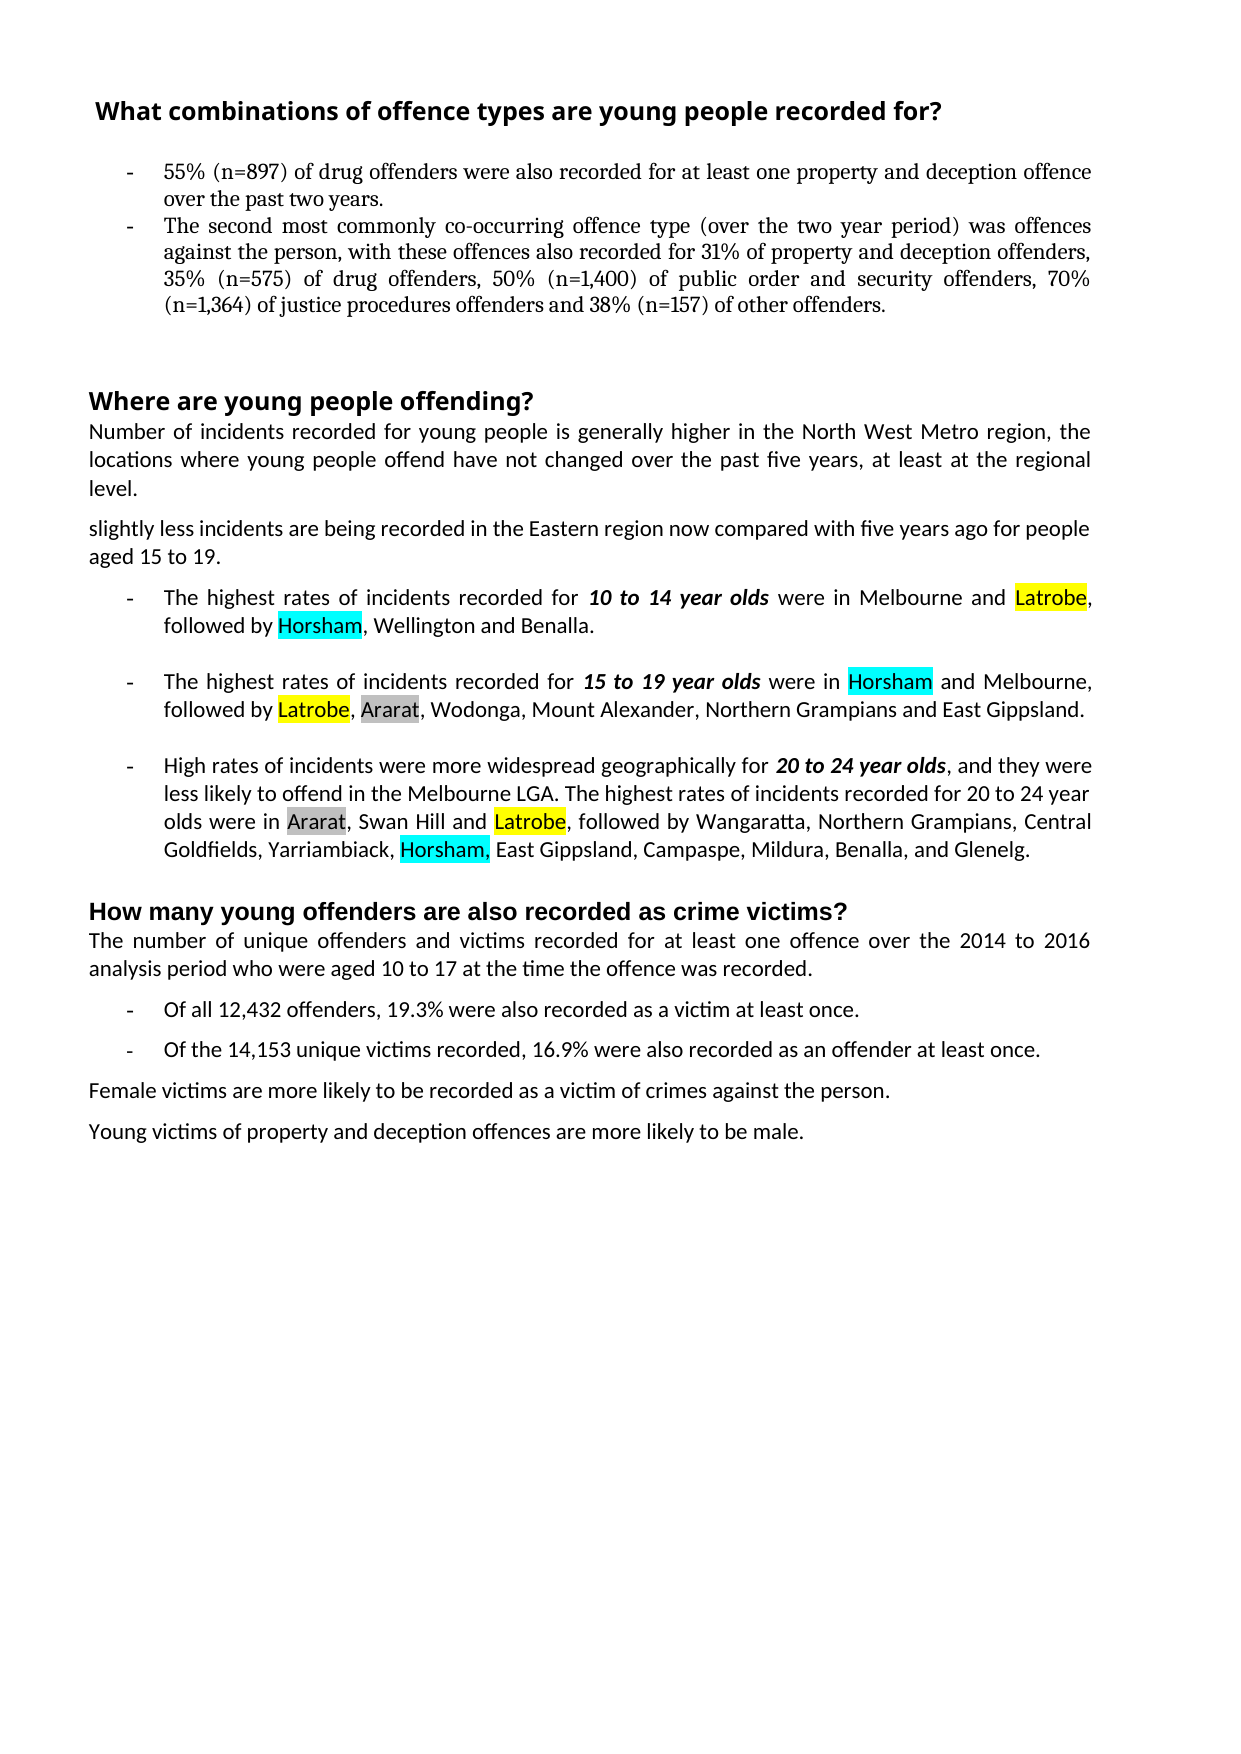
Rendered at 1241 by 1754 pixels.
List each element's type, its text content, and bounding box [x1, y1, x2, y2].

text Number of incidents recorded for young people is generally higher in the North West Metro region, the locations where young people offend have not changed over the past five years, at least at the regional level. [89, 417, 1093, 502]
list The highest rates of incidents recorded for 15 to 19 year olds were in Horsham and Melbourne, followed by Latrobe, Ararat, Wodonga, Mount Alexander, Northern Grampians and East Gippsland. [126, 667, 1093, 723]
list The highest rates of incidents recorded for 10 to 14 year olds were in Melbourne and Latrobe, followed by Horsham, Wellington and Benalla. [126, 583, 1093, 639]
list 55% (n=897) of drug offenders were also recorded for at least one property and deception offence over the past two years. [126, 158, 1093, 212]
text Female victims are more likely to be recorded as a victim of crimes against the person. [89, 1076, 1093, 1104]
text Young victims of property and deception offences are more likely to be male. [89, 1117, 1093, 1145]
list High rates of incidents were more widespread geographically for 20 to 24 year olds, and they were less likely to offend in the Melbourne LGA. The highest rates of incidents recorded for 20 to 24 year olds were in Ararat, Swan Hill and Latrobe, followed by Wangaratta, Northern Grampians, Central Goldfields, Yarriambiack, Horsham, East Gippsland, Campaspe, Mildura, Benalla, and Glenelg. [126, 751, 1093, 863]
list The second most commonly co-occurring offence type (over the two year period) was offences against the person, with these offences also recorded for 31% of property and deception offenders, 35% (n=575) of drug offenders, 50% (n=1,400) of public order and security offenders, 70% (n=1,364) of justice procedures offenders and 38% (n=157) of other offenders. [126, 212, 1093, 318]
text How many young offenders are also recorded as crime victims? [89, 897, 1093, 926]
text What combinations of offence types are young people recorded for? [89, 93, 1093, 127]
text slightly less incidents are being recorded in the Eastern region now compared with five years ago for people aged 15 to 19. [89, 514, 1093, 571]
text The number of unique offenders and victims recorded for at least one offence over the 2014 to 2016 analysis period who were aged 10 to 17 at the time the offence was recorded. [89, 926, 1093, 982]
list Of all 12,432 offenders, 19.3% were also recorded as a victim at least once. [126, 995, 1093, 1023]
text Where are young people offending? [89, 383, 1093, 417]
list Of the 14,153 unique victims recorded, 16.9% were also recorded as an offender at least once. [126, 1035, 1093, 1063]
